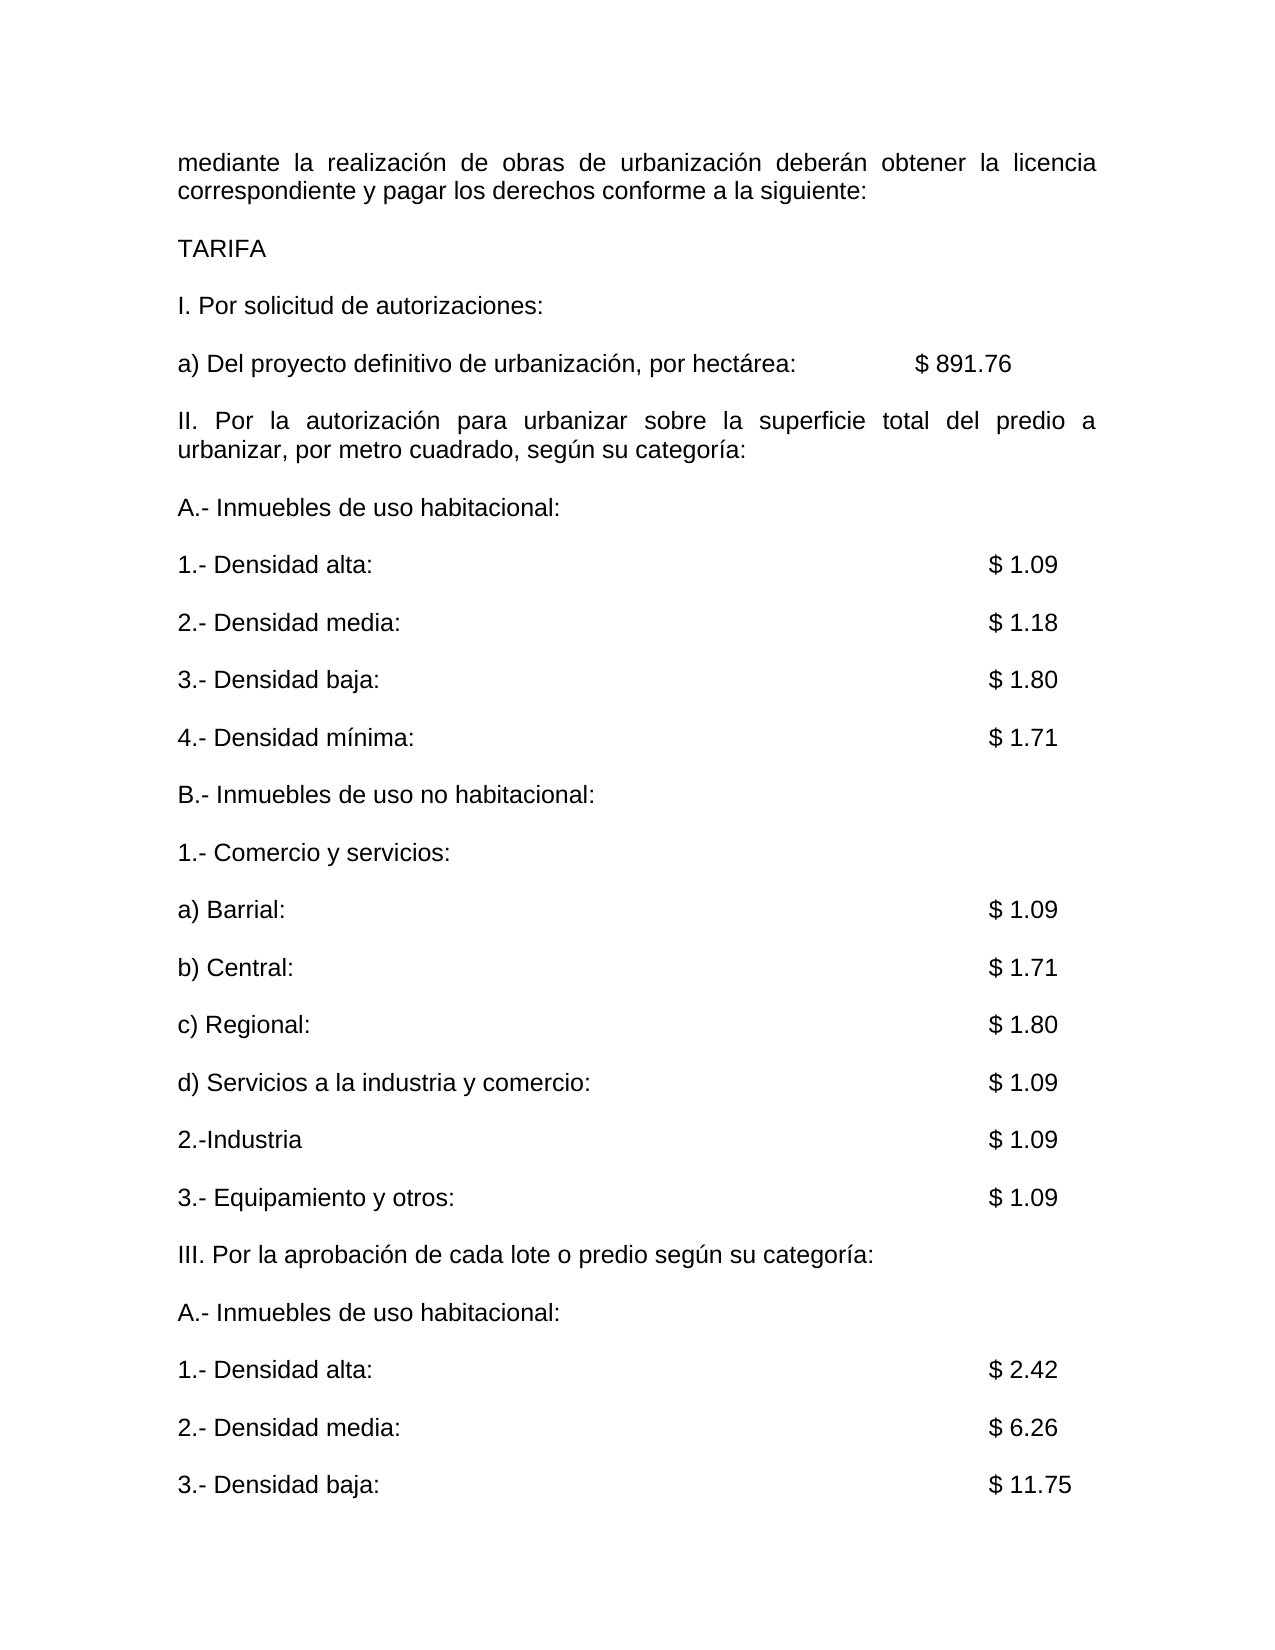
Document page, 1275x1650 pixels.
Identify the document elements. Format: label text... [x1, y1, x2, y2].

text 1.- Densidad alta: $ 1.09 [177, 550, 1098, 579]
text II. Por la autorización para urbanizar sobre la superficie total del predio a urbanizar, por metro cuadrado, según su categoría: [177, 406, 1098, 464]
text d) Servicios a la industria y comercio: $ 1.09 [177, 1068, 1098, 1096]
text 3.- Densidad baja: $ 11.75 [177, 1470, 1098, 1499]
text A.- Inmuebles de uso habitacional: [177, 493, 1098, 521]
text 2.- Densidad media: $ 1.18 [177, 608, 1098, 636]
text 3.- Densidad baja: $ 1.80 [177, 665, 1098, 694]
text TARIFA [177, 234, 1098, 263]
text 1.- Comercio y servicios: [177, 838, 1098, 866]
text 2.-Industria $ 1.09 [177, 1125, 1098, 1154]
text 3.- Equipamiento y otros: $ 1.09 [177, 1183, 1098, 1211]
text A.- Inmuebles de uso habitacional: [177, 1298, 1098, 1326]
text B.- Inmuebles de uso no habitacional: [177, 780, 1098, 809]
text a) Barrial: $ 1.09 [177, 895, 1098, 924]
text 4.- Densidad mínima: $ 1.71 [177, 723, 1098, 751]
text 1.- Densidad alta: $ 2.42 [177, 1355, 1098, 1384]
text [177, 148, 1098, 205]
text a) Del proyecto definitivo de urbanización, por hectárea: $ 891.76 [177, 349, 1098, 378]
text III. Por la aprobación de cada lote o predio según su categoría: [177, 1240, 1098, 1269]
text 2.- Densidad media: $ 6.26 [177, 1413, 1098, 1441]
text I. Por solicitud de autorizaciones: [177, 291, 1098, 320]
text b) Central: $ 1.71 [177, 953, 1098, 981]
text c) Regional: $ 1.80 [177, 1010, 1098, 1039]
